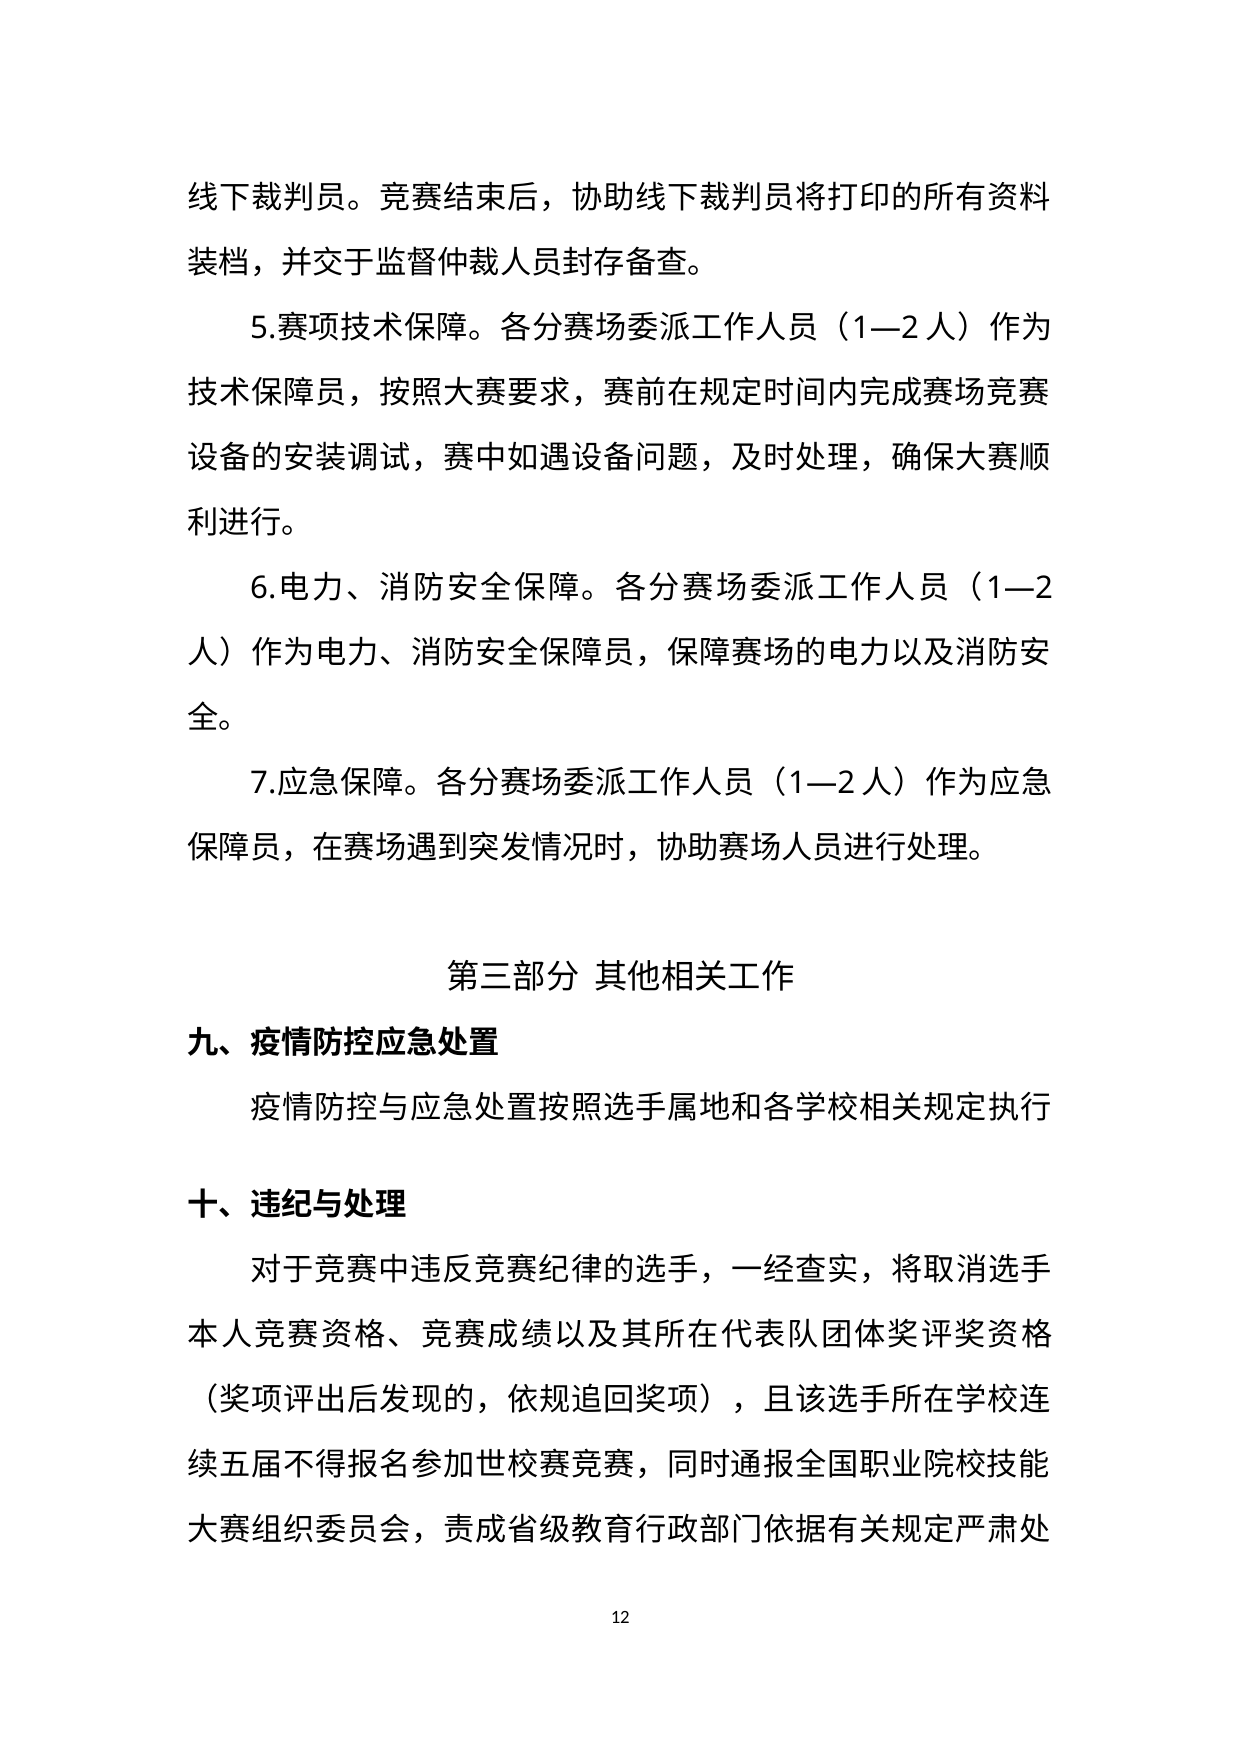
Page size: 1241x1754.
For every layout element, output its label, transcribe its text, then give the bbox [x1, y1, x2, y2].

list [187, 1234, 1053, 1559]
list 第三部分 其他相关工作 [187, 942, 1053, 1007]
list 疫情防控与应急处置按照选手属地和各学校相关规定执行。 [187, 1072, 1053, 1169]
text 6.电力、消防安全保障。各分赛场委派工作人员（1—2人）作为电力、消防安全保障员，保障赛场的电力以及消防安全。 [187, 552, 1053, 747]
list 九、疫情防控应急处置 [187, 1007, 1053, 1072]
list 十、违纪与处理 [187, 1169, 1053, 1234]
text 7.应急保障。各分赛场委派工作人员（1—2人）作为应急保障员，在赛场遇到突发情况时，协助赛场人员进行处理。 [187, 747, 1053, 877]
text 5.赛项技术保障。各分赛场委派工作人员（1—2人）作为技术保障员，按照大赛要求，赛前在规定时间内完成赛场竞赛设备的安装调试，赛中如遇设备问题，及时处理，确保大赛顺利进行。 [187, 292, 1053, 552]
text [187, 162, 1053, 292]
